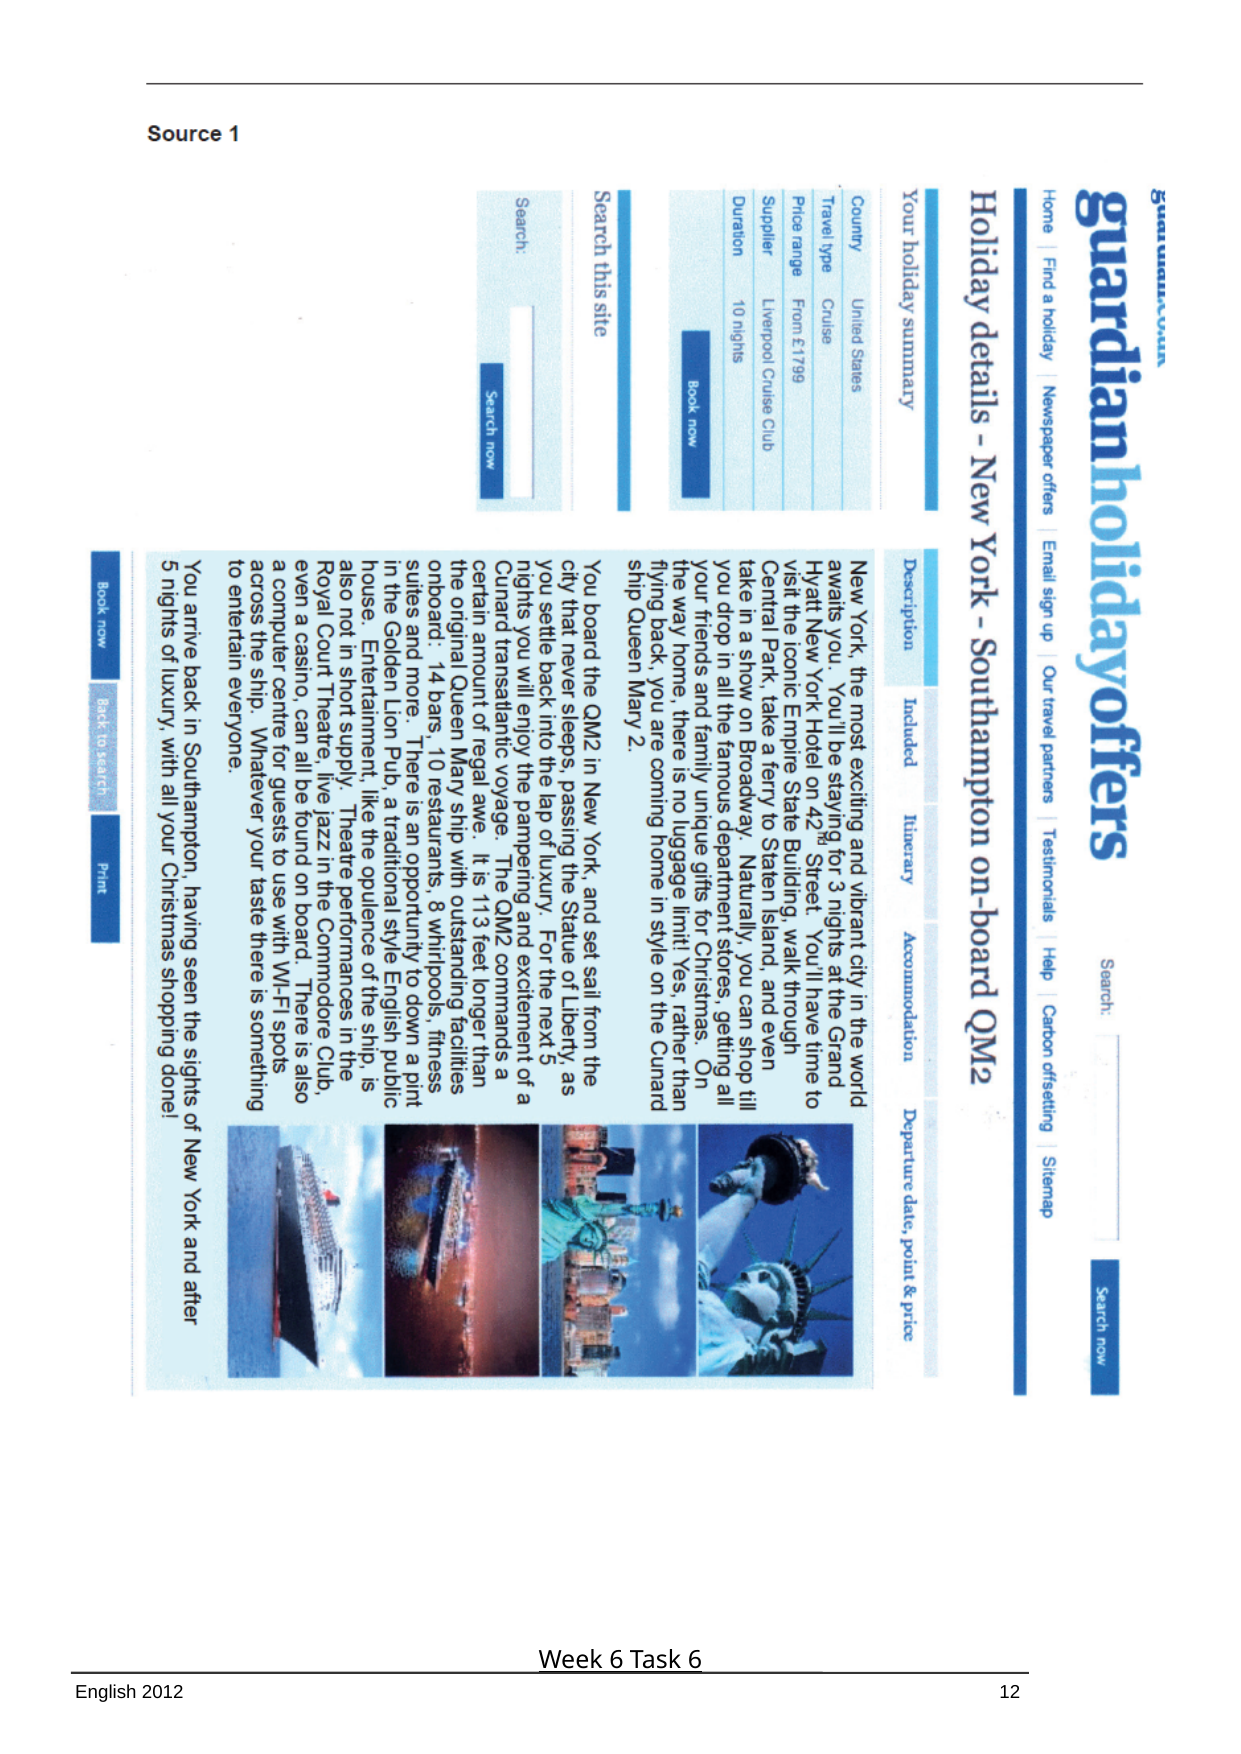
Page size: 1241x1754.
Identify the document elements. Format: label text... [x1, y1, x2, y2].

text Week 6 Task 6 [75, 1642, 1165, 1676]
